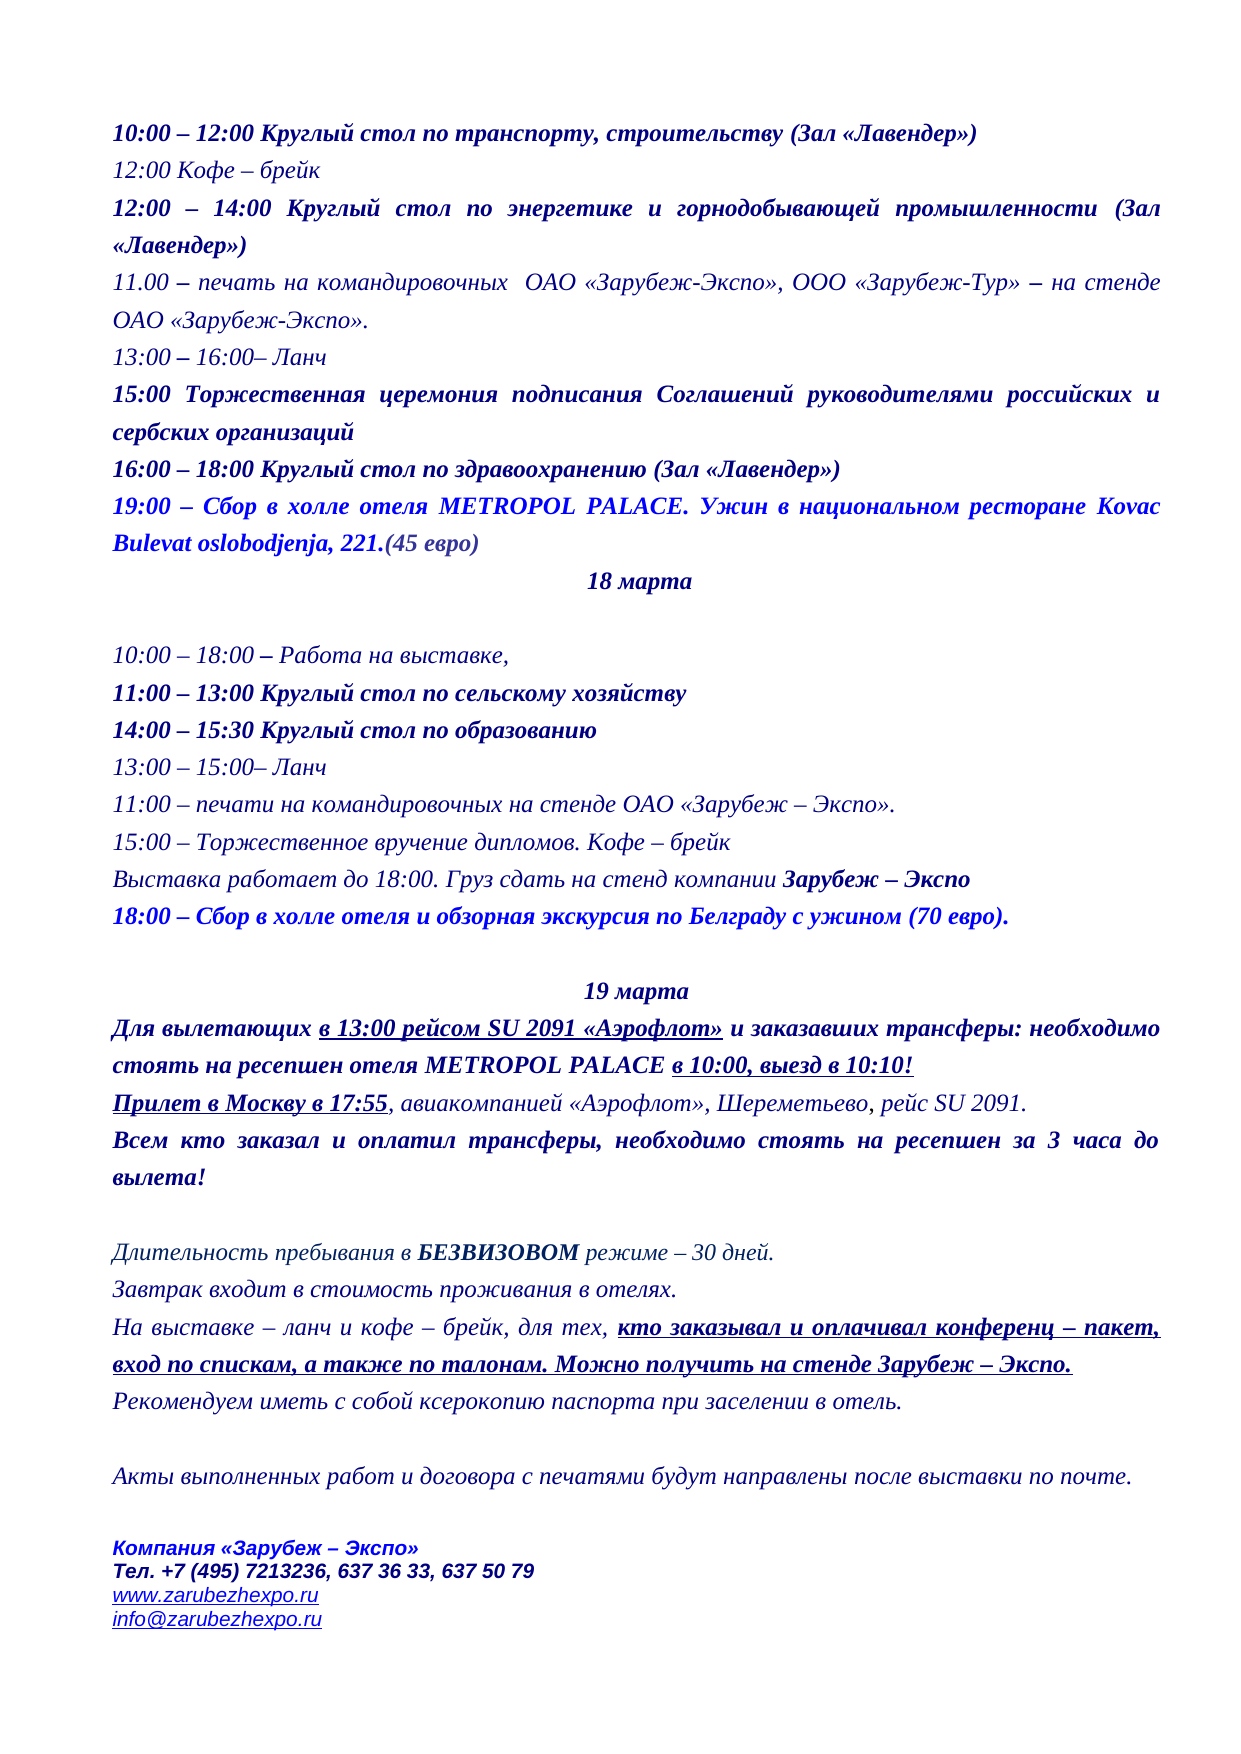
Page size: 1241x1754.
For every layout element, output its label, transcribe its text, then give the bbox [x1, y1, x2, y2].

text Прилет в Москву в 17:55, авиакомпанией «Аэрофлот», Шереметьево, рейс SU 2091. [112, 1088, 1161, 1117]
text 10:00 – 18:00 – Работа на выставке, [112, 640, 1161, 669]
text www.zarubezhexpo.ru [112, 1583, 1161, 1607]
text 11.00 – печать на командировочных ОАО «Зарубеж-Экспо», ООО «Зарубеж-Тур» – на стенде ОАО «Зарубеж-Экспо». [112, 267, 1161, 333]
text Длительность пребывания в БЕЗВИЗОВОМ режиме – 30 дней. [112, 1237, 1161, 1266]
text Завтрак входит в стоимость проживания в отелях. [112, 1274, 1161, 1303]
text 16:00 – 18:00 Круглый стол по здравоохранению (Зал «Лавендер») [112, 454, 1161, 483]
text На выставке – ланч и кофе – брейк, для тех, кто заказывал и оплачивал конференц – пакет, вход по спискам, а также по талонам. Можно получить на стенде Зарубеж – Экспо. [112, 1312, 1161, 1378]
text 18:00 – Сбор в холле отеля и обзорная экскурсия по Белграду с ужином (70 евро). [112, 901, 1161, 930]
text Всем кто заказал и оплатил трансферы, необходимо стоять на ресепшен за 3 часа до вылета! [112, 1125, 1161, 1191]
text 15:00 Торжественная церемония подписания Соглашений руководителями российских и сербских организаций [112, 379, 1161, 445]
text 19:00 – Сбор в холле отеля METROPOL PALACE. Ужин в национальном ресторане Kovac Bulevat oslobodjenja, 221.(45 евро) [112, 491, 1161, 557]
text 12:00 – 14:00 Круглый стол по энергетике и горнодобывающей промышленности (Зал «Лавендер») [112, 193, 1161, 259]
text 19 марта [112, 976, 1161, 1005]
text 14:00 – 15:30 Круглый стол по образованию [112, 715, 1161, 744]
text 13:00 – 16:00– Ланч [112, 342, 1161, 371]
text info@zarubezhexpo.ru [112, 1607, 1161, 1631]
text Рекомендуем иметь с собой ксерокопию паспорта при заселении в отель. [112, 1386, 1161, 1415]
text 11:00 – печати на командировочных на стенде ОАО «Зарубеж – Экспо». [112, 789, 1161, 818]
text 12:00 Кофе – брейк [112, 156, 1161, 184]
text 11:00 – 13:00 Круглый стол по сельскому хозяйству [112, 678, 1161, 706]
text 13:00 – 15:00– Ланч [112, 752, 1161, 781]
text Компания «Зарубеж – Экспо» [112, 1535, 1161, 1559]
text Тел. +7 (495) 7213236, 637 36 33, 637 50 79 [112, 1559, 1161, 1583]
text Акты выполненных работ и договора с печатями будут направлены после выставки по почте. [112, 1461, 1161, 1489]
text 15:00 – Торжественное вручение дипломов. Кофе – брейк [112, 827, 1161, 856]
text Для вылетающих в 13:00 рейсом SU 2091 «Аэрофлот» и заказавших трансферы: необходимо стоять на ресепшен отеля METROPOL PALACE в 10:00, выезд в 10:10! [112, 1013, 1161, 1079]
text 10:00 – 12:00 Круглый стол по транспорту, строительству (Зал «Лавендер») [112, 118, 1161, 147]
text Выставка работает до 18:00. Груз сдать на стенд компании Зарубеж – Экспо [112, 864, 1161, 893]
text 18 марта [118, 566, 1161, 594]
